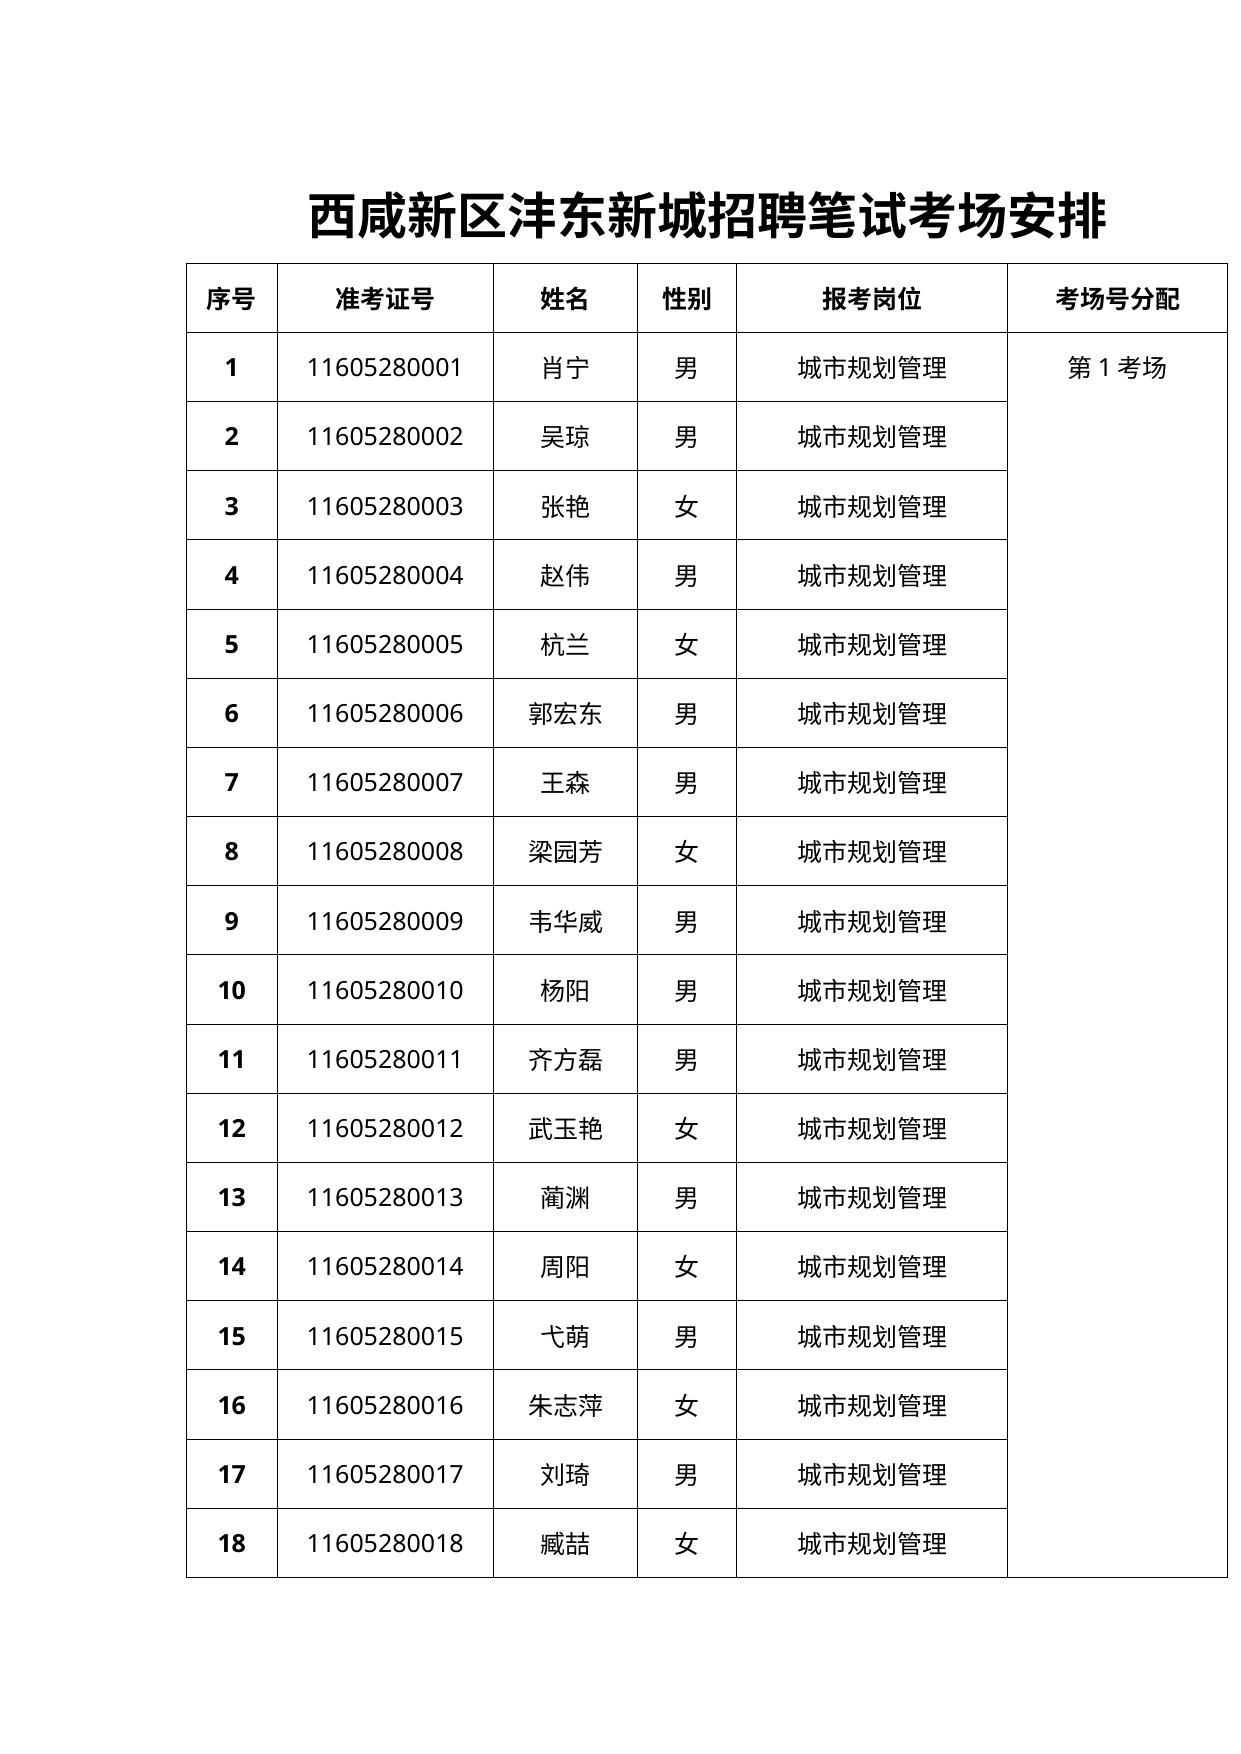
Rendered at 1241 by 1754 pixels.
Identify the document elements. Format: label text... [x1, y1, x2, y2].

table_cell 11605280014 [278, 1232, 493, 1300]
table_cell 朱志萍 [494, 1370, 637, 1438]
table_cell 城市规划管理 [737, 886, 1007, 954]
table_cell 11605280008 [278, 817, 493, 885]
table_cell 13 [187, 1163, 277, 1231]
table_cell 男 [638, 955, 736, 1023]
table_cell 女 [638, 1509, 736, 1577]
table_cell 男 [638, 1440, 736, 1508]
table_cell 11605280015 [278, 1301, 493, 1369]
table_cell 1 [187, 333, 277, 401]
table_cell 11605280013 [278, 1163, 493, 1231]
table_cell 城市规划管理 [737, 333, 1007, 401]
table_cell 7 [187, 748, 277, 816]
table_cell 4 [187, 540, 277, 608]
table_cell 男 [638, 748, 736, 816]
table_cell 男 [638, 540, 736, 608]
table_cell 11605280010 [278, 955, 493, 1023]
table_cell 城市规划管理 [737, 610, 1007, 678]
table_cell 17 [187, 1440, 277, 1508]
table_cell 梁园芳 [494, 817, 637, 885]
table_cell 3 [187, 471, 277, 539]
table_cell 城市规划管理 [737, 748, 1007, 816]
table_cell 女 [638, 1370, 736, 1438]
table_cell 姓名 [494, 264, 637, 332]
table_cell 第1考场 [1008, 333, 1227, 1577]
table_cell 18 [187, 1509, 277, 1577]
table_cell 城市规划管理 [737, 471, 1007, 539]
table_cell 韦华威 [494, 886, 637, 954]
table_cell 报考岗位 [737, 264, 1007, 332]
table_cell 6 [187, 679, 277, 747]
table_cell 11605280004 [278, 540, 493, 608]
table_cell 城市规划管理 [737, 679, 1007, 747]
table_cell 蔺渊 [494, 1163, 637, 1231]
table_cell 城市规划管理 [737, 402, 1007, 470]
table_cell 女 [638, 817, 736, 885]
table_cell 城市规划管理 [737, 1025, 1007, 1093]
table_cell 肖宁 [494, 333, 637, 401]
table_cell 城市规划管理 [737, 1440, 1007, 1508]
table_cell 10 [187, 955, 277, 1023]
table_cell 张艳 [494, 471, 637, 539]
table_cell 16 [187, 1370, 277, 1438]
table_cell 男 [638, 886, 736, 954]
table_cell 9 [187, 886, 277, 954]
table_cell 女 [638, 610, 736, 678]
table_cell 女 [638, 1232, 736, 1300]
table_cell 性别 [638, 264, 736, 332]
table_cell 城市规划管理 [737, 1163, 1007, 1231]
table_cell 女 [638, 471, 736, 539]
table_cell 城市规划管理 [737, 1094, 1007, 1162]
table_cell 11605280001 [278, 333, 493, 401]
table_cell 14 [187, 1232, 277, 1300]
table_cell 11605280007 [278, 748, 493, 816]
table_header 西咸新区沣东新城招聘笔试考场安排 [186, 162, 1227, 263]
table_cell 齐方磊 [494, 1025, 637, 1093]
table_cell 杨阳 [494, 955, 637, 1023]
table_cell 城市规划管理 [737, 955, 1007, 1023]
table_cell 城市规划管理 [737, 1301, 1007, 1369]
table_cell 城市规划管理 [737, 1509, 1007, 1577]
table_cell 弋萌 [494, 1301, 637, 1369]
table_cell 准考证号 [278, 264, 493, 332]
table_cell 周阳 [494, 1232, 637, 1300]
table_cell 12 [187, 1094, 277, 1162]
table_cell 男 [638, 1163, 736, 1231]
table_cell 臧喆 [494, 1509, 637, 1577]
table_cell 11605280011 [278, 1025, 493, 1093]
table_cell 11605280017 [278, 1440, 493, 1508]
table_cell 5 [187, 610, 277, 678]
table_cell 11605280006 [278, 679, 493, 747]
table_cell 城市规划管理 [737, 1232, 1007, 1300]
table_cell 女 [638, 1094, 736, 1162]
table_cell 11 [187, 1025, 277, 1093]
table_cell 王森 [494, 748, 637, 816]
table_cell 11605280016 [278, 1370, 493, 1438]
table_cell 考场号分配 [1008, 264, 1227, 332]
table_cell 11605280018 [278, 1509, 493, 1577]
table_cell 城市规划管理 [737, 540, 1007, 608]
table_cell 8 [187, 817, 277, 885]
table_cell 11605280002 [278, 402, 493, 470]
table_cell 城市规划管理 [737, 817, 1007, 885]
table_cell 武玉艳 [494, 1094, 637, 1162]
table_cell 男 [638, 333, 736, 401]
table_cell 11605280003 [278, 471, 493, 539]
table_cell 2 [187, 402, 277, 470]
table_cell 男 [638, 1301, 736, 1369]
table_cell 序号 [187, 264, 277, 332]
table_cell 11605280012 [278, 1094, 493, 1162]
table_cell 男 [638, 679, 736, 747]
table_cell 男 [638, 1025, 736, 1093]
table_cell 杭兰 [494, 610, 637, 678]
table_cell 男 [638, 402, 736, 470]
table_cell 11605280009 [278, 886, 493, 954]
table_cell 郭宏东 [494, 679, 637, 747]
table_cell 城市规划管理 [737, 1370, 1007, 1438]
table_cell 11605280005 [278, 610, 493, 678]
table_cell 15 [187, 1301, 277, 1369]
table_cell 赵伟 [494, 540, 637, 608]
table_cell 吴琼 [494, 402, 637, 470]
table_cell 刘琦 [494, 1440, 637, 1508]
